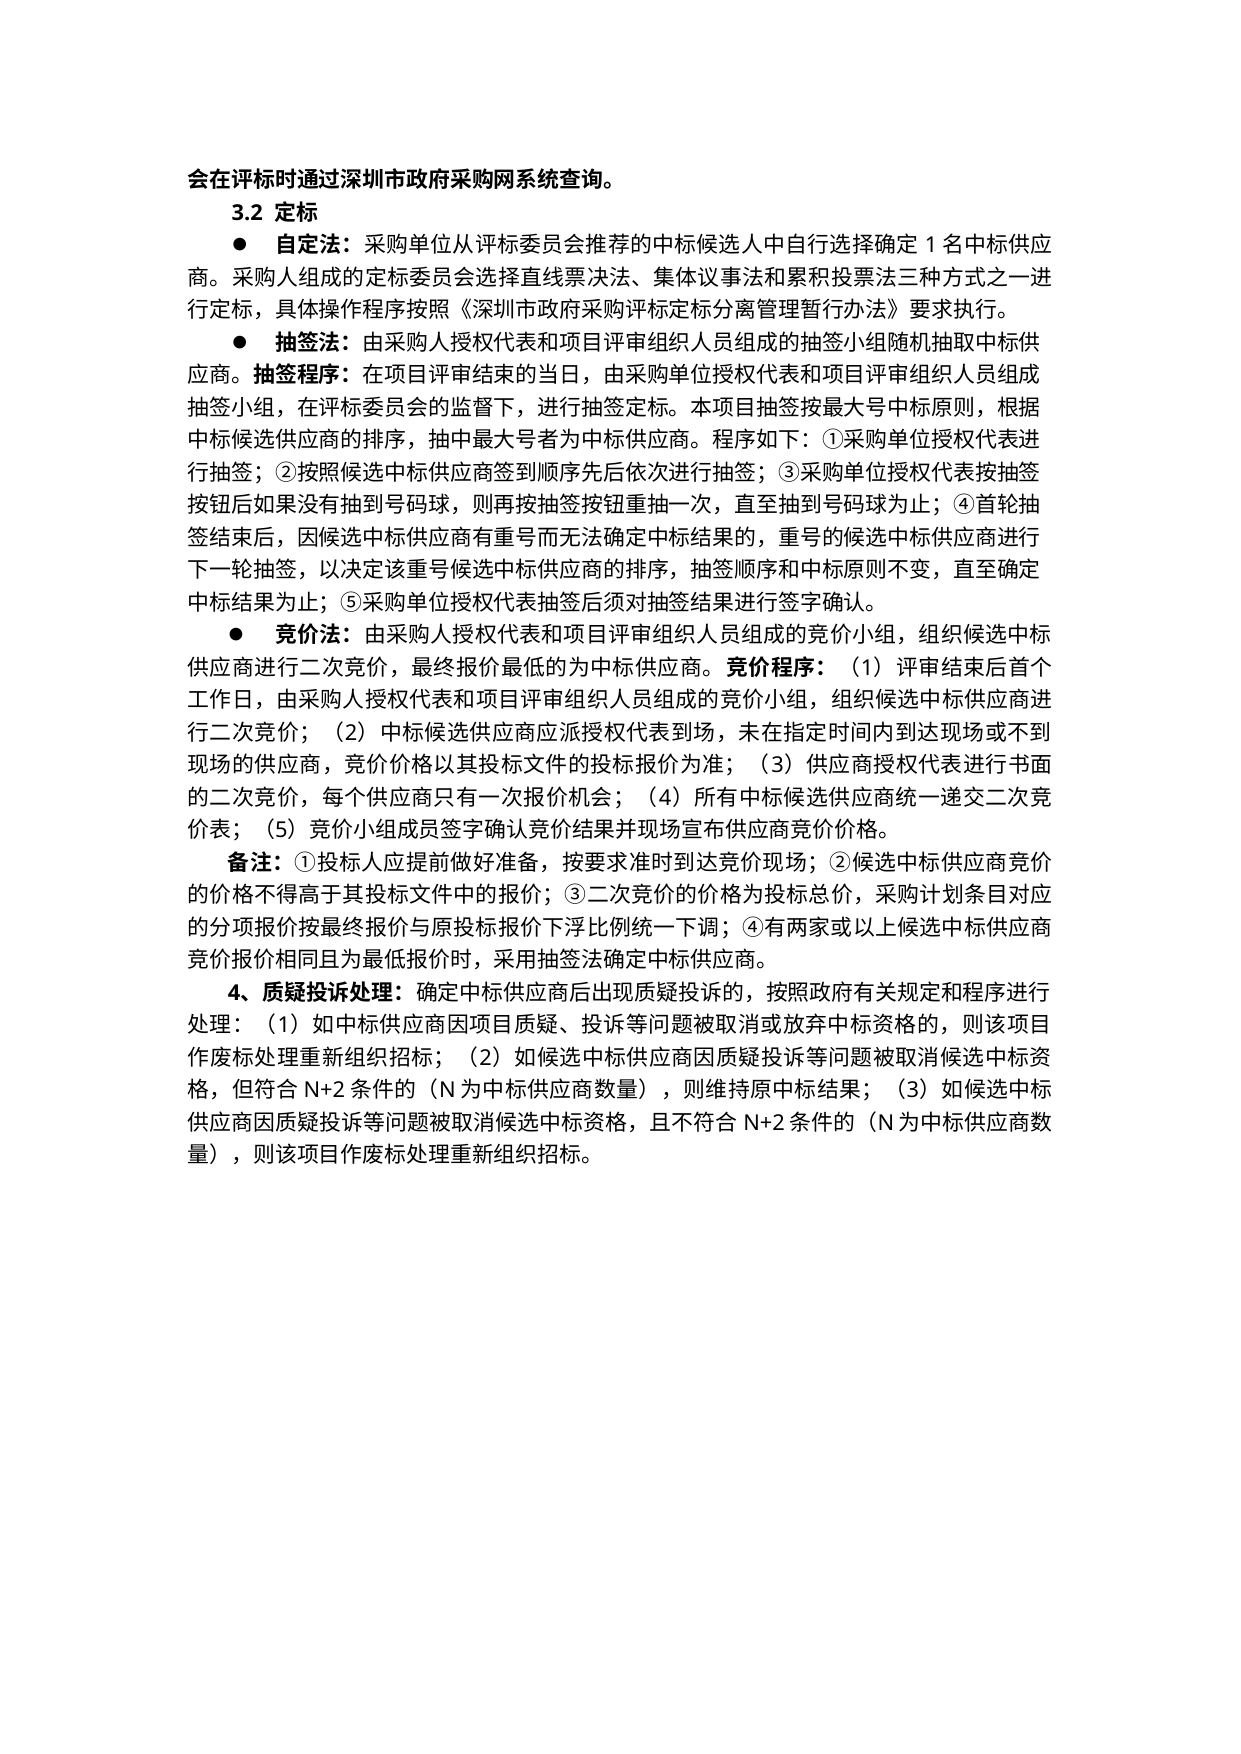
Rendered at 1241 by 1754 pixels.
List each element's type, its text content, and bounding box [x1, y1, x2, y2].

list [187, 162, 1053, 194]
list 竞价法：由采购人授权代表和项目评审组织人员组成的竞价小组，组织候选中标供应商进行二次竞价，最终报价最低的为中标供应商。竞价程序：（1）评审结束后首个工作日，由采购人授权代表和项目评审组织人员组成的竞价小组，组织候选中标供应商进行二次竞价；（2）中标候选供应商应派授权代表到场，未在指定时间内到达现场或不到现场的供应商，竞价价格以其投标文件的投标报价为准；（3）供应商授权代表进行书面的二次竞价，每个供应商只有一次报价机会；（4）所有中标候选供应商统一递交二次竞价表；（5）竞价小组成员签字确认竞价结果并现场宣布供应商竞价价格。 [187, 617, 1053, 844]
text 3.2 定标 [187, 194, 1053, 227]
text 4、质疑投诉处理：确定中标供应商后出现质疑投诉的，按照政府有关规定和程序进行处理：（1）如中标供应商因项目质疑、投诉等问题被取消或放弃中标资格的，则该项目作废标处理重新组织招标；（2）如候选中标供应商因质疑投诉等问题被取消候选中标资格，但符合N+2条件的（N为中标供应商数量），则维持原中标结果；（3）如候选中标供应商因质疑投诉等问题被取消候选中标资格，且不符合N+2条件的（N为中标供应商数量），则该项目作废标处理重新组织招标。 [187, 974, 1053, 1169]
list 自定法：采购单位从评标委员会推荐的中标候选人中自行选择确定1名中标供应商。采购人组成的定标委员会选择直线票决法、集体议事法和累积投票法三种方式之一进行定标，具体操作程序按照《深圳市政府采购评标定标分离管理暂行办法》要求执行。 [187, 227, 1053, 324]
text 备注：①投标人应提前做好准备，按要求准时到达竞价现场；②候选中标供应商竞价的价格不得高于其投标文件中的报价；③二次竞价的价格为投标总价，采购计划条目对应的分项报价按最终报价与原投标报价下浮比例统一下调；④有两家或以上候选中标供应商竞价报价相同且为最低报价时，采用抽签法确定中标供应商。 [187, 844, 1053, 974]
list 抽签法：由采购人授权代表和项目评审组织人员组成的抽签小组随机抽取中标供应商。抽签程序：在项目评审结束的当日，由采购单位授权代表和项目评审组织人员组成抽签小组，在评标委员会的监督下，进行抽签定标。本项目抽签按最大号中标原则，根据中标候选供应商的排序，抽中最大号者为中标供应商。程序如下：①采购单位授权代表进行抽签；②按照候选中标供应商签到顺序先后依次进行抽签；③采购单位授权代表按抽签按钮后如果没有抽到号码球，则再按抽签按钮重抽一次，直至抽到号码球为止；④首轮抽签结束后，因候选中标供应商有重号而无法确定中标结果的，重号的候选中标供应商进行下一轮抽签，以决定该重号候选中标供应商的排序，抽签顺序和中标原则不变，直至确定中标结果为止；⑤采购单位授权代表抽签后须对抽签结果进行签字确认。 [187, 324, 1053, 617]
